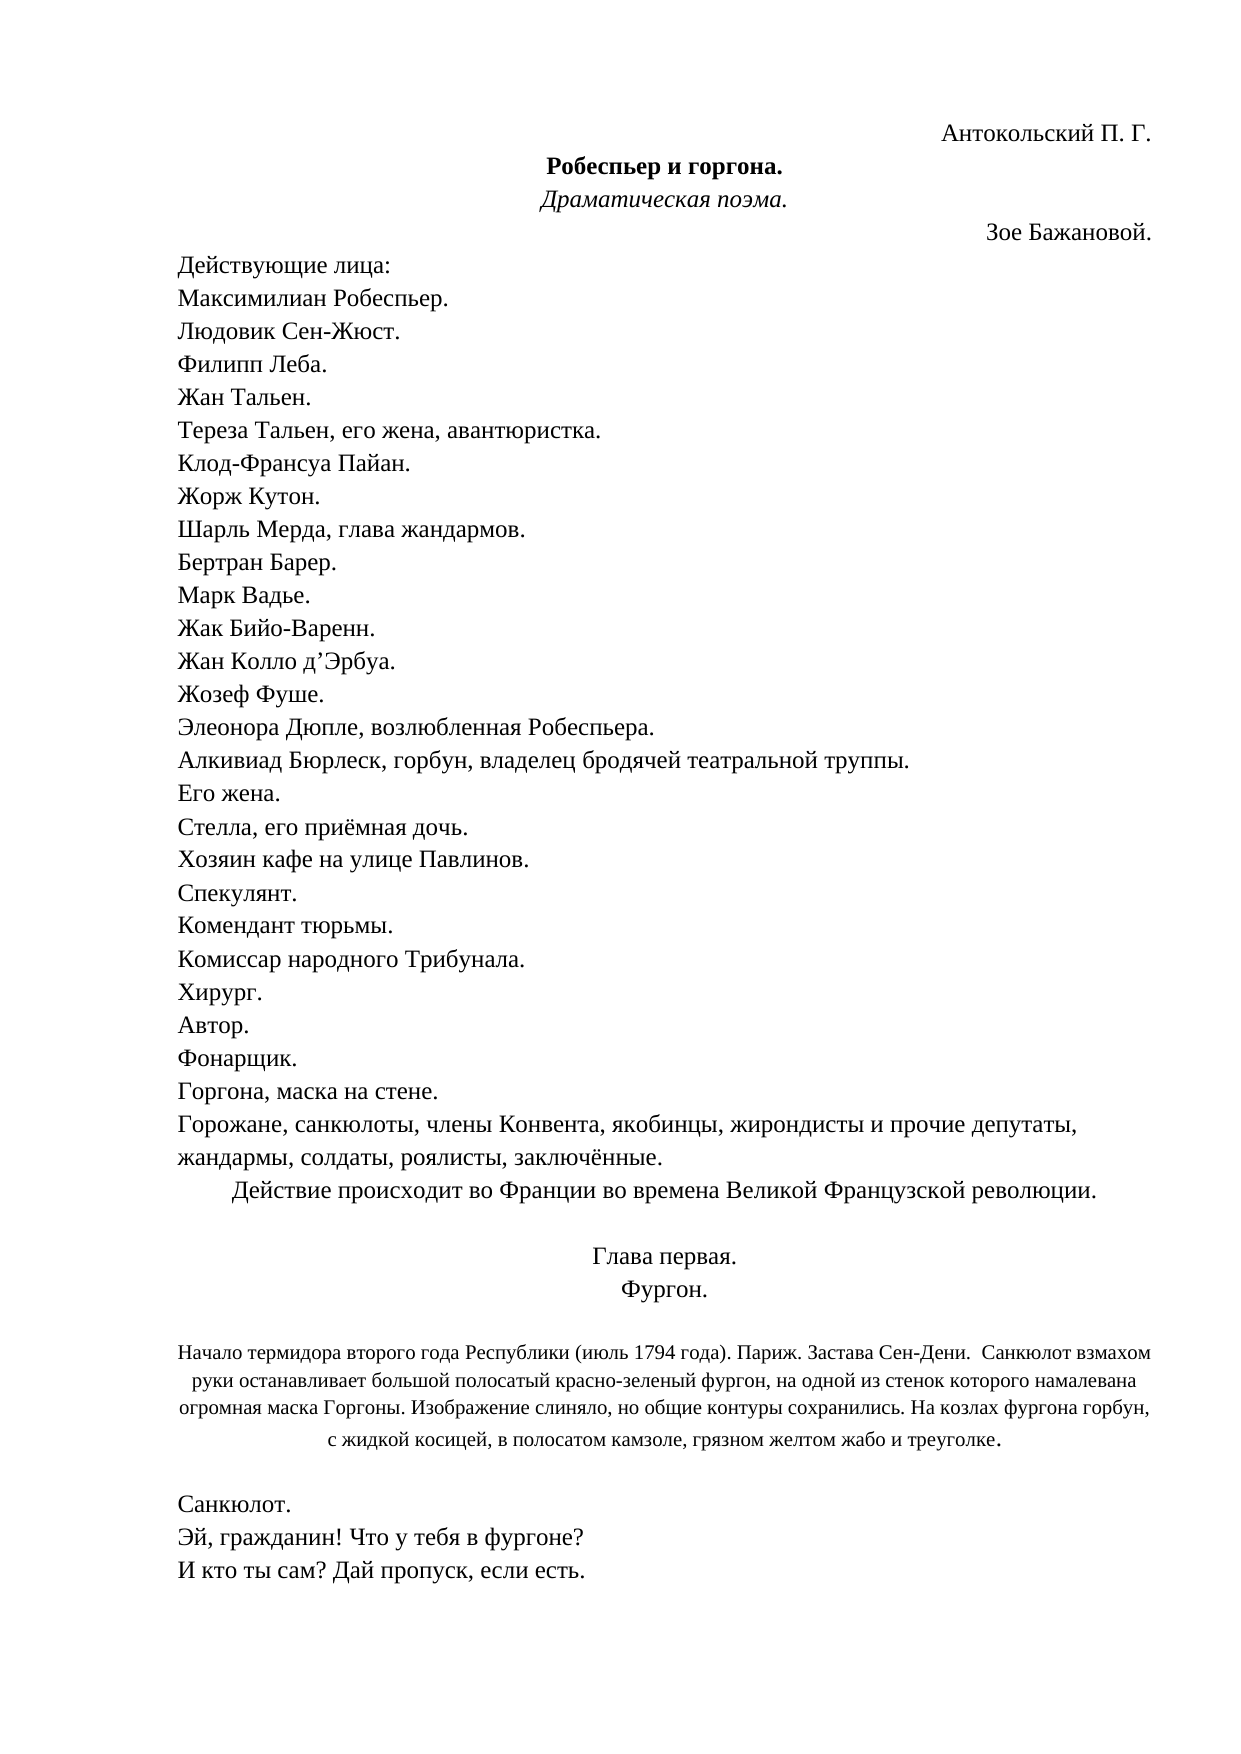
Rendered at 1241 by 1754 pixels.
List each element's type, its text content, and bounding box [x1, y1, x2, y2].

text И кто ты сам? Дай пропуск, если есть. [177, 1556, 1152, 1584]
text Фонарщик. [177, 1043, 1152, 1071]
text Спекулянт. [177, 878, 1152, 906]
text Робеспьер и горгона. [177, 151, 1152, 180]
text Зое Бажановой. [177, 217, 1152, 246]
text Комендант тюрьмы. [177, 911, 1152, 939]
text Горгона, маска на стене. [177, 1076, 1152, 1104]
text Людовик Сен-Жюст. [177, 316, 1152, 345]
text Драматическая поэма. [177, 184, 1152, 213]
text Марк Вадье. [177, 580, 1152, 609]
text Шарль Мерда, глава жандармов. [177, 514, 1152, 543]
text Максимилиан Робеспьер. [177, 283, 1152, 312]
text Жорж Кутон. [177, 481, 1152, 510]
text Элеонора Дюпле, возлюбленная Робеспьера. [177, 712, 1152, 741]
text Хирург. [177, 977, 1152, 1005]
text Горожане, санкюлоты, члены Конвента, якобинцы, жирондисты и прочие депутаты, жандармы, солдаты, роялисты, заключённые. [177, 1109, 1152, 1171]
text Действующие лица: [177, 250, 1152, 279]
text Автор. [177, 1010, 1152, 1038]
text Эй, гражданин! Что у тебя в фургоне? [177, 1522, 1152, 1551]
text Его жена. [177, 778, 1152, 807]
text Алкивиад Бюрлеск, горбун, владелец бродячей театральной труппы. [177, 746, 1152, 774]
text Филипп Леба. [177, 349, 1152, 378]
text Жак Бийо-Варенн. [177, 613, 1152, 642]
text Хозяин кафе на улице Павлинов. [177, 844, 1152, 873]
text Жан Колло д’Эрбуа. [177, 646, 1152, 675]
text Стелла, его приёмная дочь. [177, 812, 1152, 840]
text Фургон. [177, 1274, 1152, 1303]
text Глава первая. [177, 1241, 1152, 1269]
text Клод-Франсуа Пайан. [177, 448, 1152, 477]
text Санкюлот. [177, 1489, 1152, 1518]
text Комиссар народного Трибунала. [177, 944, 1152, 972]
text Бертран Барер. [177, 547, 1152, 576]
text Жан Тальен. [177, 382, 1152, 411]
text Тереза Тальен, его жена, авантюристка. [177, 415, 1152, 444]
text Начало термидора второго года Республики (июль 1794 года). Париж. Застава Сен-Дени. Санкюлот взмахом руки останавливает большой полосатый красно-зеленый фургон, на одной из стенок которого намалевана огромная маска Горгоны. Изображение слиняло, но общие контуры сохранились. На козлах фургона горбун, с жидкой косицей, в полосатом камзоле, грязном желтом жабо и треуголке. [177, 1340, 1152, 1452]
text Жозеф Фуше. [177, 679, 1152, 708]
text Антокольский П. Г. [177, 118, 1152, 147]
text Действие происходит во Франции во времена Великой Французской революции. [177, 1175, 1152, 1203]
